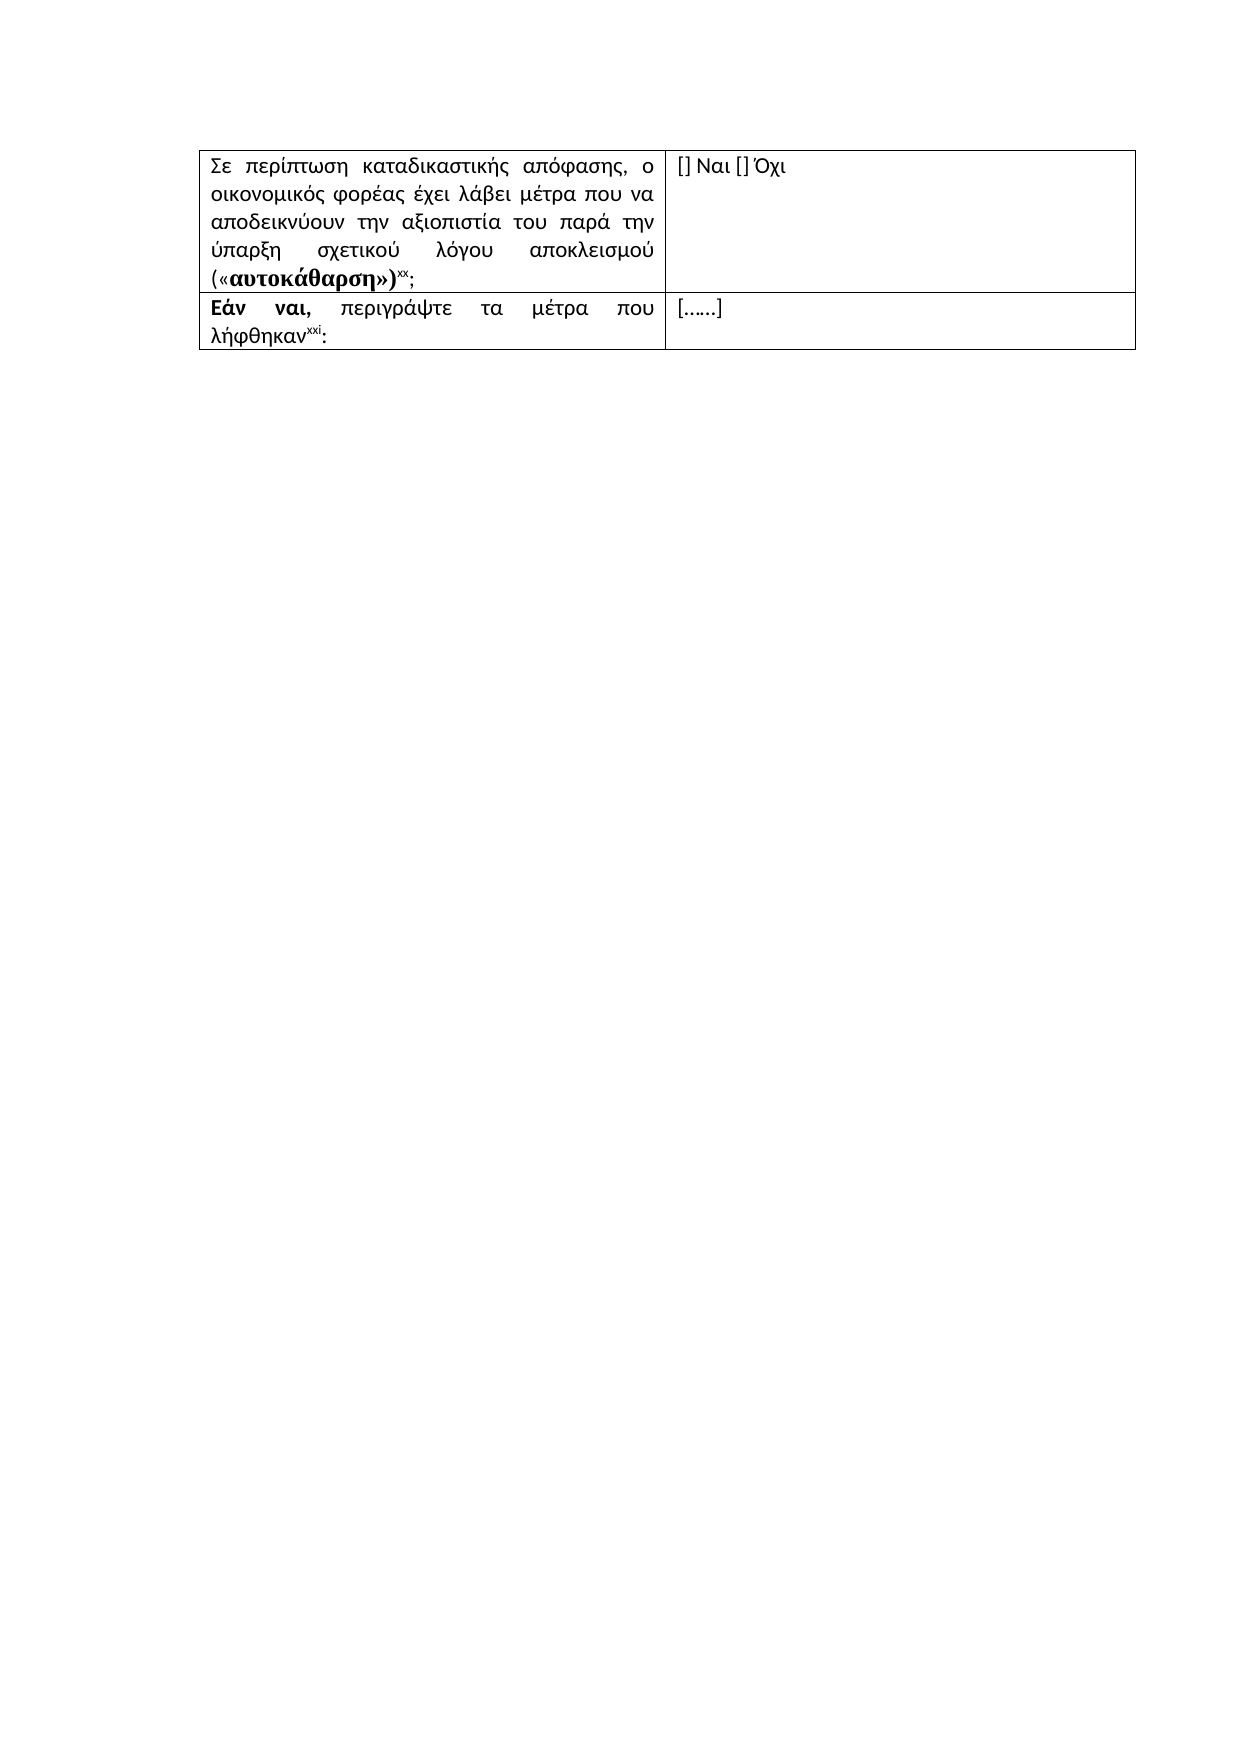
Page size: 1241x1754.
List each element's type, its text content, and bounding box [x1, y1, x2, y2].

table_cell Εάν ναι, περιγράψτε τα μέτρα που λήφθηκαν: [200, 293, 665, 349]
table_cell [] Ναι [] Όχι [666, 151, 1135, 292]
table_cell Σε περίπτωση καταδικαστικής απόφασης, ο οικονομικός φορέας έχει λάβει μέτρα που να αποδεικνύουν την αξιοπιστία του παρά την ύπαρξη σχετικού λόγου αποκλεισμού («αυτοκάθαρση»); [200, 151, 665, 292]
table_cell [……] [666, 293, 1135, 349]
